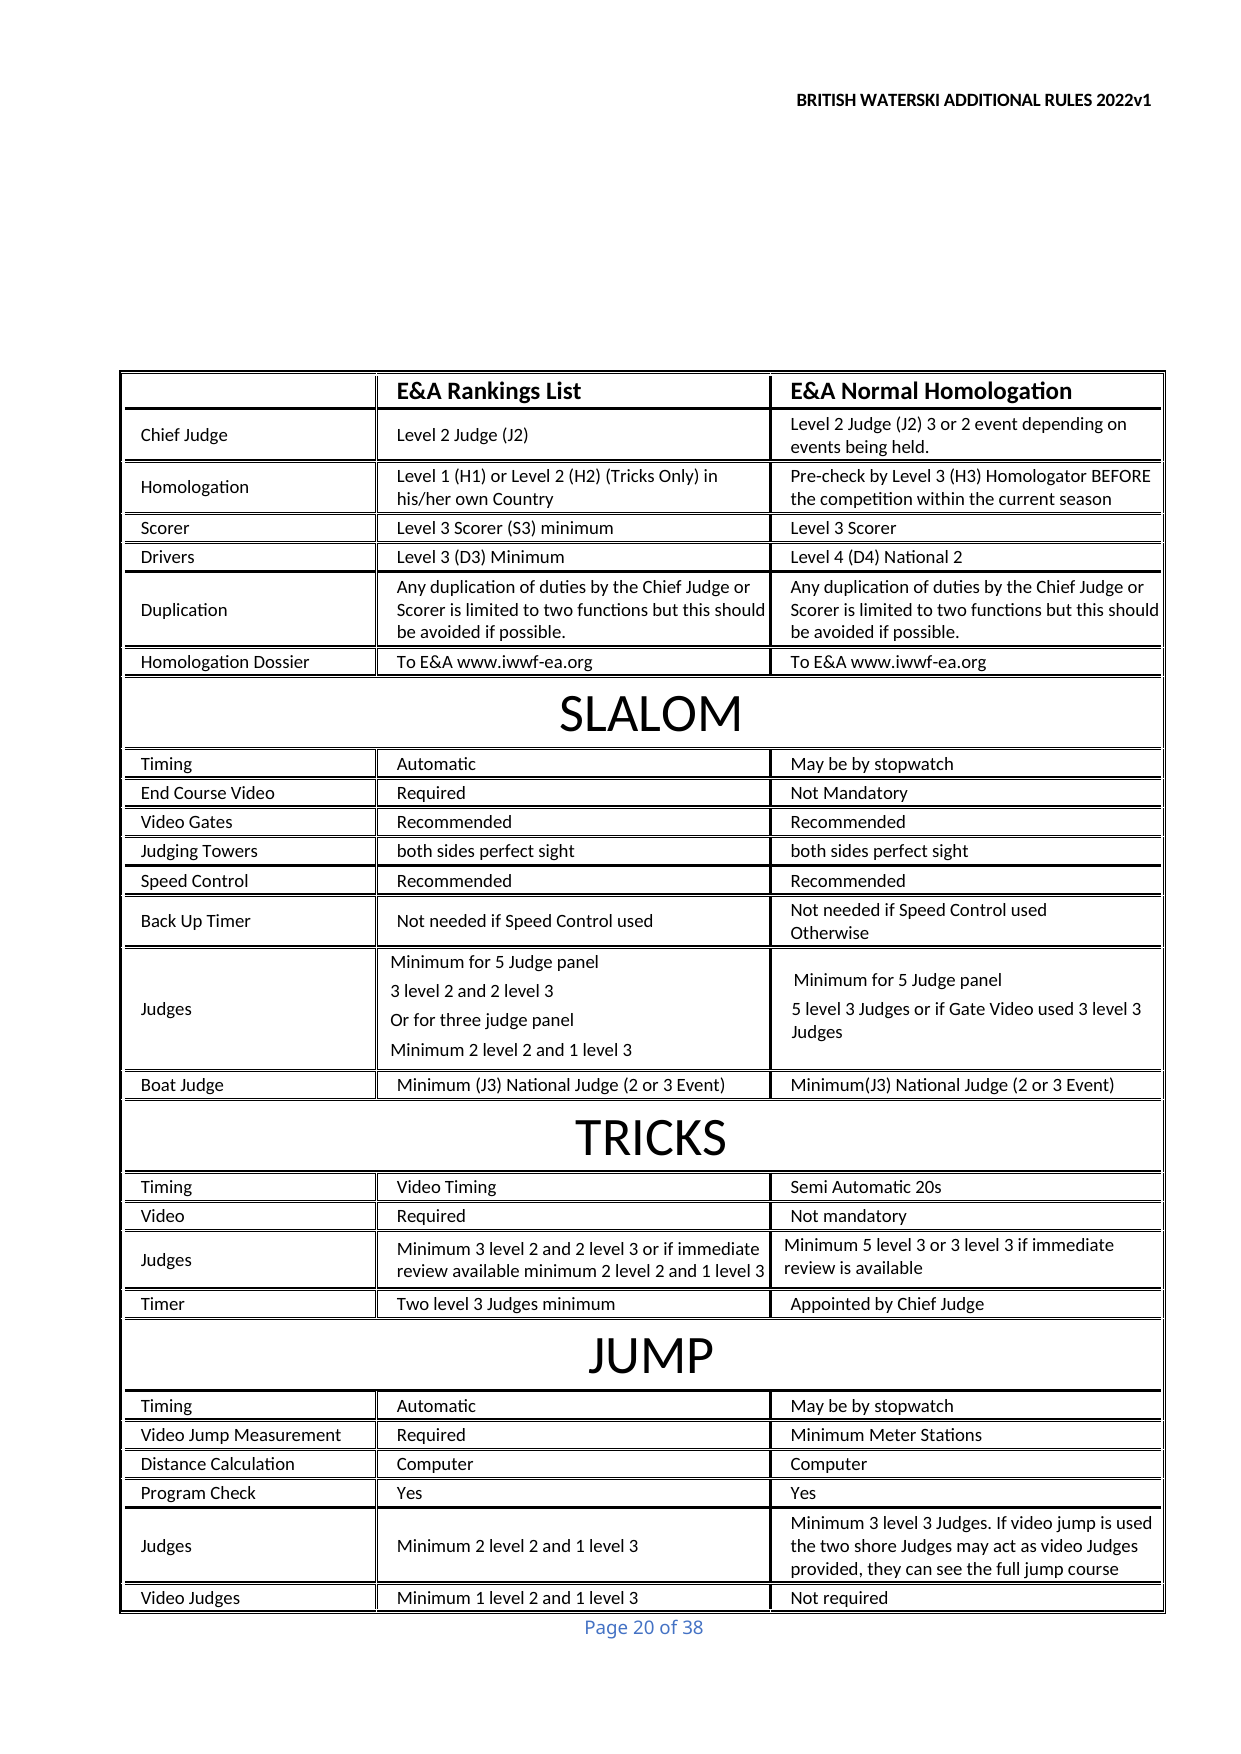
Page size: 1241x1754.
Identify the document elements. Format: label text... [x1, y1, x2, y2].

table_cell Any duplication of duties by the Chief Judge or Scorer is limited to two functions but this should be avoided if possible. [772, 570, 1163, 645]
table_cell Yes [378, 1480, 769, 1506]
table_cell Video [122, 1200, 375, 1229]
table_cell TRICKS [121, 1098, 1164, 1170]
table_header E&A Normal Homologation [770, 374, 1163, 407]
table_cell Video Jump Measurement [122, 1418, 375, 1447]
table_cell Homologation Dossier [122, 645, 375, 674]
table_cell Back Up Timer [122, 893, 375, 945]
table_cell Not mandatory [772, 1200, 1163, 1229]
table_cell Timing [121, 747, 377, 776]
table_cell Distance Calculation [122, 1448, 375, 1477]
table_cell Any duplication of duties by the Chief Judge or Scorer is limited to two functions but this should be avoided if possible. [378, 573, 769, 645]
table_cell Judges [121, 1229, 377, 1287]
table_cell JUMP [122, 1316, 1163, 1389]
table_header [122, 374, 377, 407]
table_cell Level 3 Scorer (S3) minimum [378, 515, 769, 541]
table_cell both sides perfect sight [378, 838, 769, 864]
table_cell Video Judges [122, 1581, 377, 1610]
table_cell Program Check [121, 1477, 377, 1506]
table_cell End Course Video [122, 776, 375, 805]
table_cell Required [378, 1203, 769, 1229]
table_cell Recommended [772, 864, 1163, 893]
table_cell Level 3 Scorer [772, 511, 1163, 541]
table_cell Recommended [378, 867, 769, 893]
table_cell Semi Automatic 20s [772, 1170, 1163, 1199]
table_cell Homologation [122, 459, 375, 511]
table_cell Computer [378, 1451, 769, 1477]
table_cell Scorer [122, 511, 375, 541]
table_cell Minimum Meter Stations [772, 1418, 1163, 1447]
table_cell Judging Towers [121, 835, 377, 864]
table_cell Level 3 (D3) Minimum [378, 544, 769, 570]
table_cell Timer [122, 1287, 375, 1316]
table_cell Judges [122, 945, 375, 1068]
table_cell Minimum for 5 Judge panel 5 level 3 Judges or if Gate Video used 3 level 3 Judges [772, 945, 1163, 1068]
table_cell Timing [122, 1170, 375, 1199]
table_cell Pre-check by Level 3 (H3) Homologator BEFORE the competition within the current season [772, 459, 1163, 511]
table_cell Boat Judge [122, 1069, 375, 1098]
table_cell May be by stopwatch [770, 747, 1164, 776]
table_cell Timing [122, 1389, 375, 1418]
table_cell Recommended [772, 805, 1163, 835]
table_cell Yes [770, 1477, 1164, 1506]
table_cell Duplication [122, 570, 375, 645]
table_cell Level 1 (H1) or Level 2 (H2) (Tricks Only) in his/her own Country [378, 463, 769, 511]
table_cell Not Mandatory [772, 776, 1163, 805]
table_cell Chief Judge [122, 407, 375, 459]
table_cell Video Timing [378, 1174, 769, 1199]
table_cell Automatic [378, 1392, 769, 1418]
table_cell To E&A www.iwwf-ea.org [772, 645, 1163, 674]
table_cell Appointed by Chief Judge [772, 1287, 1163, 1316]
table_cell Level 2 Judge (J2) 3 or 2 event depending on events being held. [772, 407, 1163, 459]
table_cell Minimum 1 level 2 and 1 level 3 [377, 1585, 770, 1610]
table_cell Recommended [378, 809, 769, 835]
table_cell Not needed if Speed Control used Otherwise [772, 893, 1163, 945]
table_cell both sides perfect sight [770, 835, 1164, 864]
table_cell Minimum 2 level 2 and 1 level 3 [378, 1509, 769, 1581]
table_cell Speed Control [122, 864, 375, 893]
table_cell Required [378, 1422, 769, 1447]
table_cell Video Gates [122, 805, 375, 835]
table_header E&A Rankings List [377, 374, 770, 407]
table_cell Level 2 Judge (J2) [378, 410, 769, 459]
table_cell Minimum 3 level 2 and 2 level 3 or if immediate review available minimum 2 level 2 and 1 level 3 [378, 1232, 769, 1287]
table_cell Minimum for 5 Judge panel 3 level 2 and 2 level 3 Or for three judge panel Minimum 2 level 2 and 1 level 3 [378, 949, 769, 1068]
table_cell Minimum 3 level 3 Judges. If video jump is used the two shore Judges may act as video Judges provided, they can see the full jump course [772, 1506, 1163, 1581]
table_cell Two level 3 Judges minimum [378, 1291, 769, 1316]
table_cell Automatic [378, 750, 769, 776]
table_cell Not required [770, 1581, 1163, 1610]
table_cell Not needed if Speed Control used [378, 897, 769, 945]
table_cell Drivers [121, 541, 377, 570]
table_cell SLALOM [122, 674, 1163, 747]
table_cell Judges [122, 1506, 375, 1581]
table_cell Level 4 (D4) National 2 [770, 541, 1164, 570]
table_cell Required [378, 780, 769, 805]
table_cell Computer [772, 1448, 1163, 1477]
table_cell To E&A www.iwwf-ea.org [378, 649, 769, 674]
table_cell Minimum(J3) National Judge (2 or 3 Event) [772, 1069, 1163, 1098]
table_cell Minimum 5 level 3 or 3 level 3 if immediate review is available [770, 1229, 1164, 1287]
table_cell May be by stopwatch [772, 1389, 1163, 1418]
table_cell Minimum (J3) National Judge (2 or 3 Event) [378, 1072, 769, 1098]
